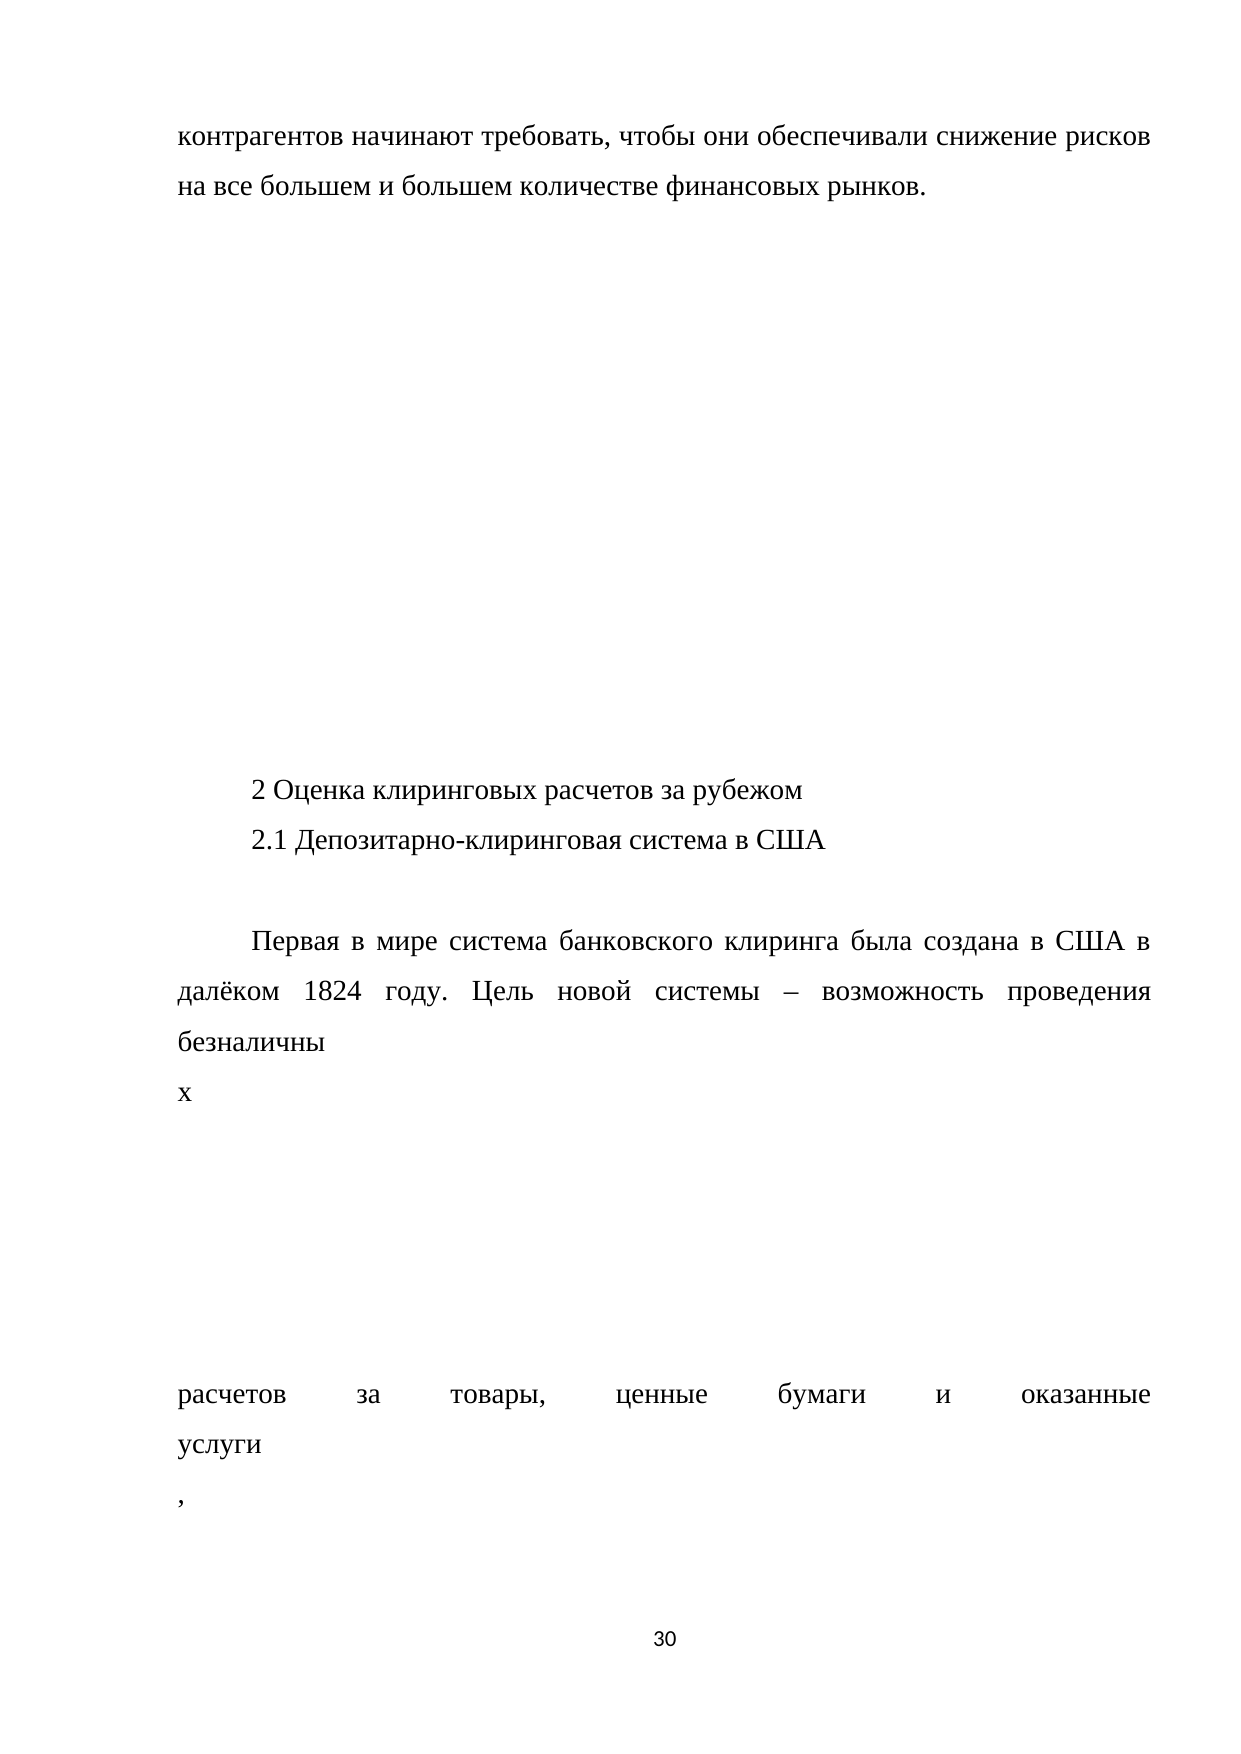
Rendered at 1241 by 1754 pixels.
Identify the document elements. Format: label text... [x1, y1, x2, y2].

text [177, 118, 1152, 202]
text 2 Оценка клиринговых расчетов за рубежом [177, 772, 1152, 806]
text 2.1 Депозитарно-клиринговая система в США [177, 822, 1152, 856]
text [177, 923, 1152, 1611]
